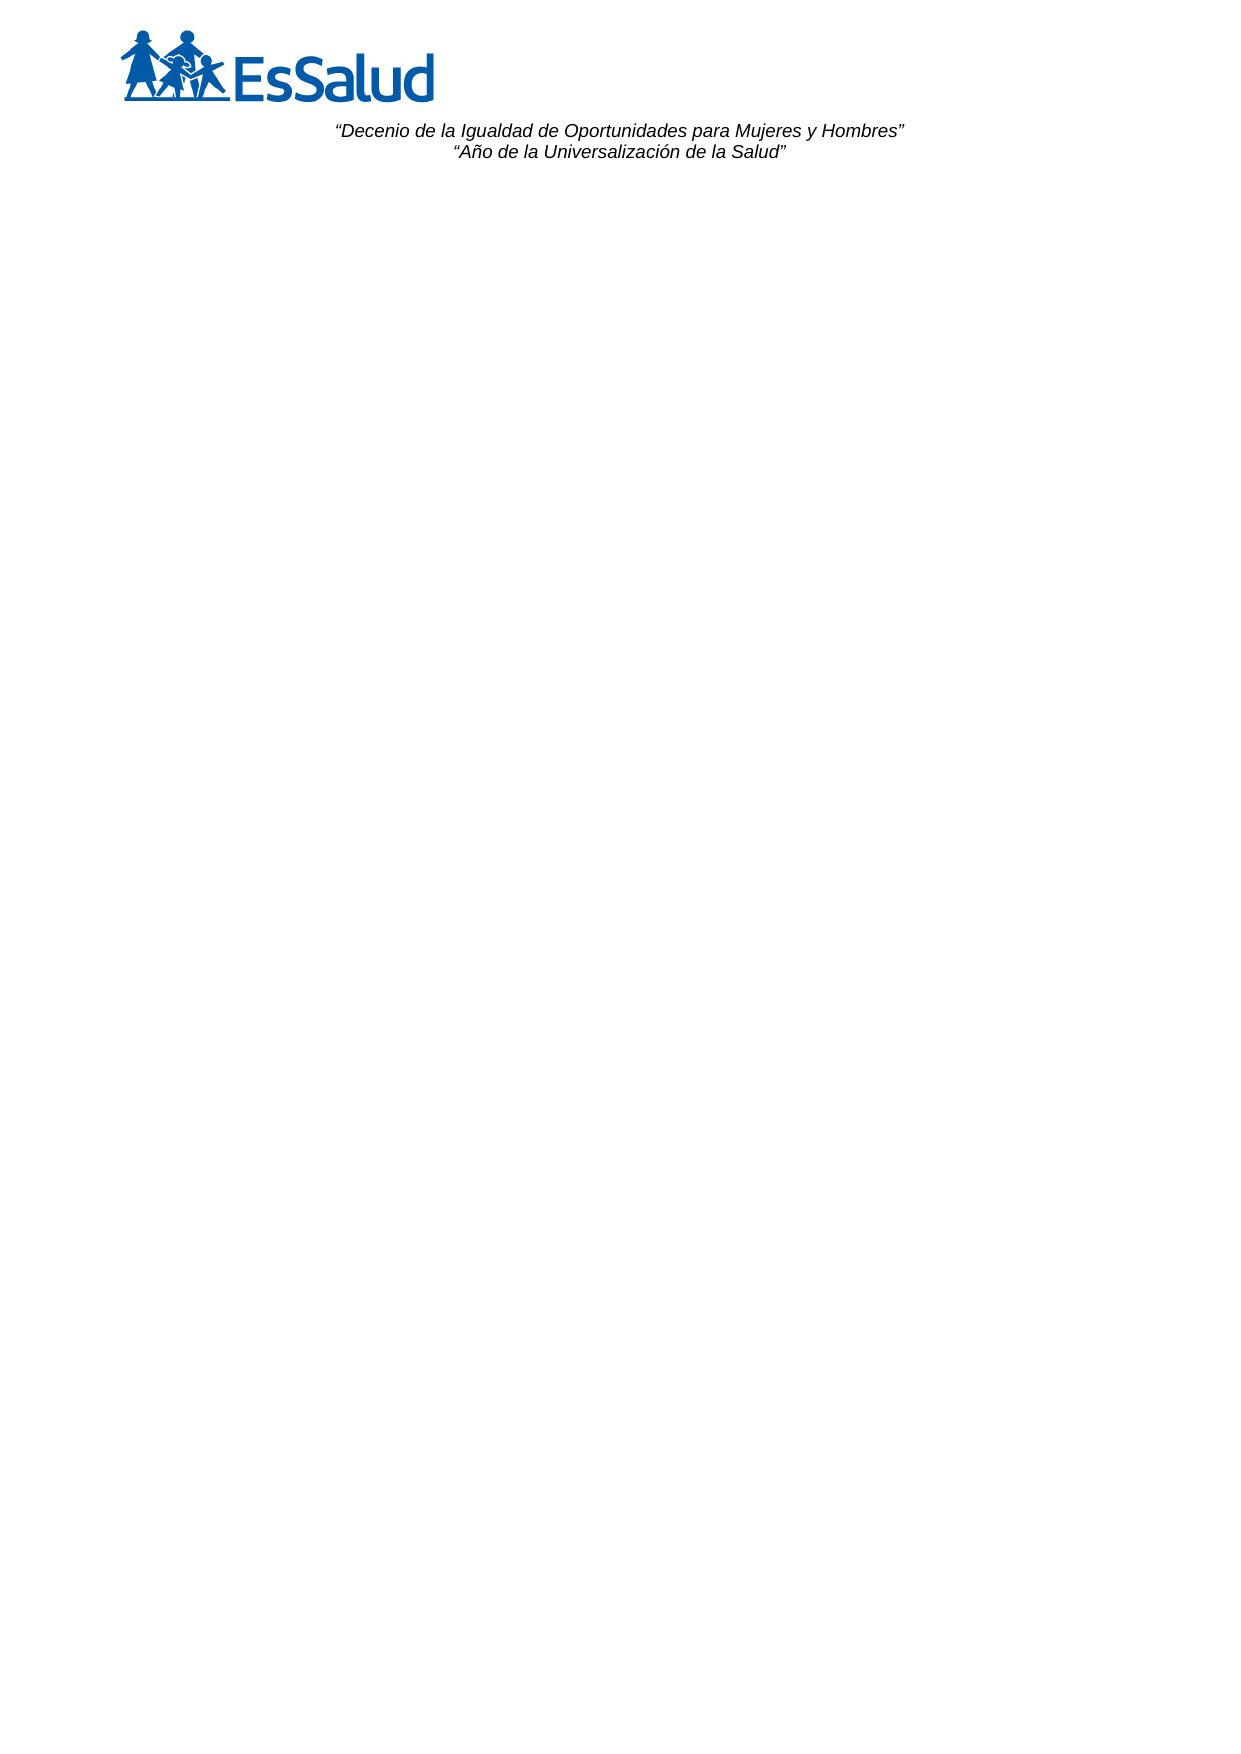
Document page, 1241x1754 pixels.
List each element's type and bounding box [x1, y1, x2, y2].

picture [401, 128, 407, 136]
picture [93, 0, 466, 137]
picture [344, 126, 352, 136]
